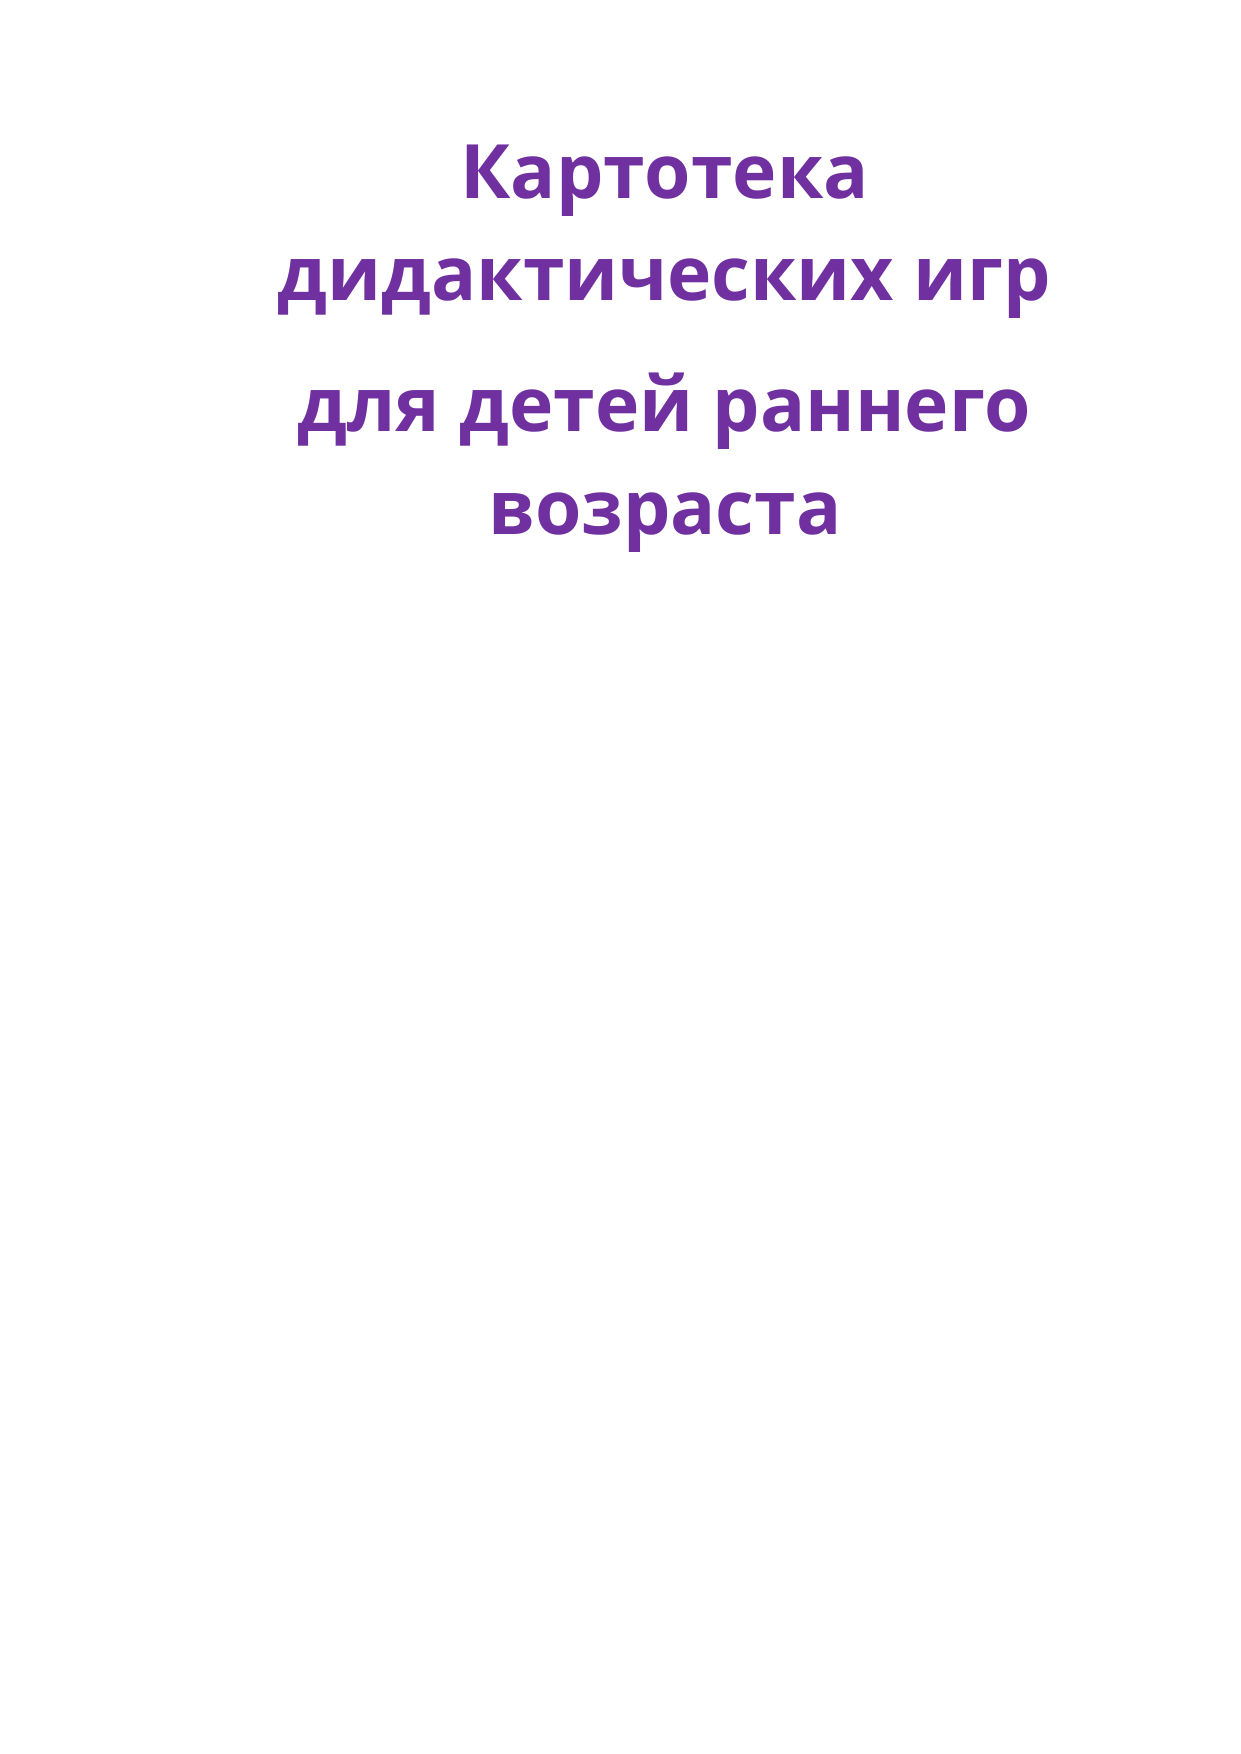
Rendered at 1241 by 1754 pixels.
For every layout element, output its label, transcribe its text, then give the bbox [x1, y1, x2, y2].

text для детей раннего возраста [177, 352, 1152, 556]
text Картотека дидактических игр [177, 118, 1152, 322]
